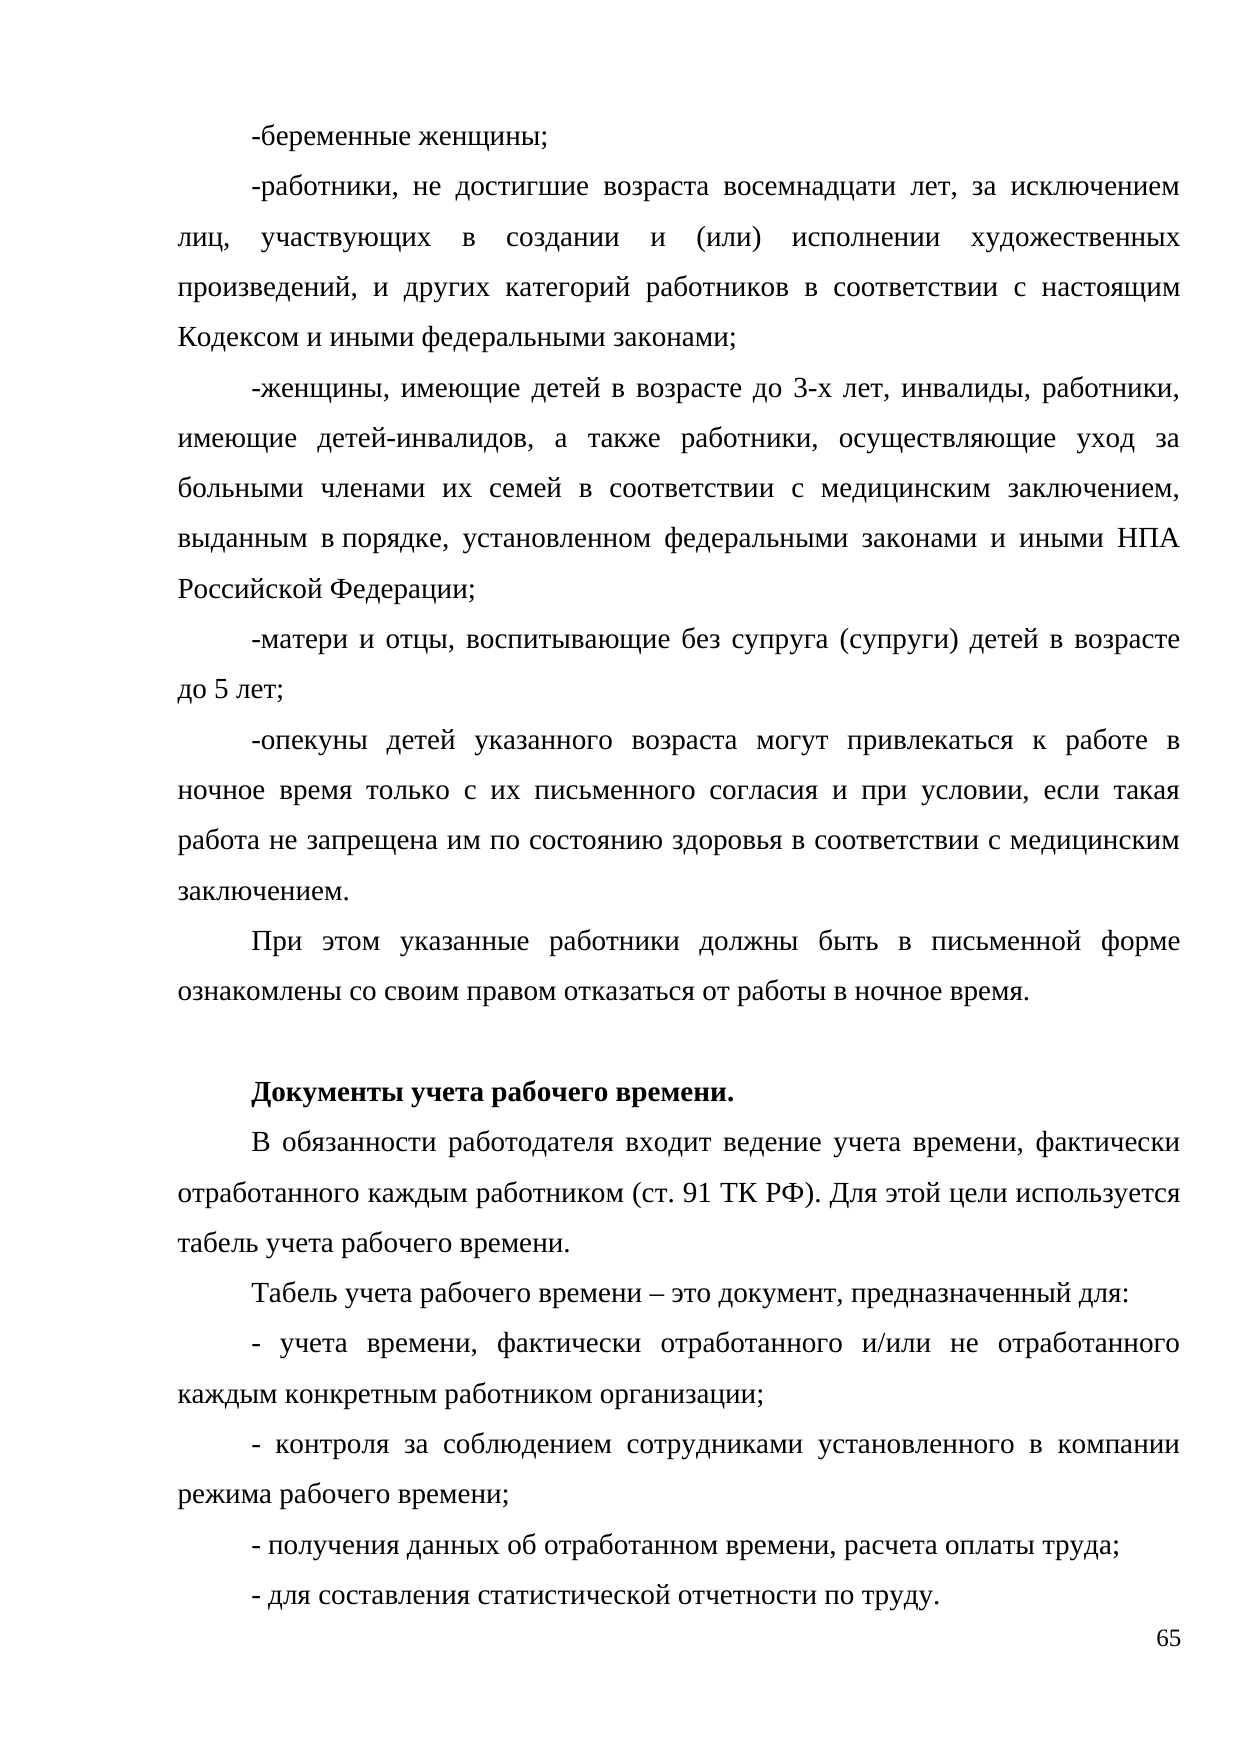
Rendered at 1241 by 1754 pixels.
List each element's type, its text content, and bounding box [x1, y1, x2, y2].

text -работники, не достигшие возраста восемнадцати лет, за исключением лиц, участвующих в создании и (или) исполнении художественных произведений, и других категорий работников в соответствии с настоящим Кодексом и иными федеральными законами; [177, 168, 1181, 353]
text -беременные женщины; [177, 118, 1181, 152]
text При этом указанные работники должны быть в письменной форме ознакомлены со своим правом отказаться от работы в ночное время. [177, 923, 1181, 1007]
text В обязанности работодателя входит ведение учета времени, фактически отработанного каждым работником (ст. 91 ТК РФ). Для этой цели используется табель учета рабочего времени. [177, 1124, 1181, 1258]
text -опекуны детей указанного возраста могут привлекаться к работе в ночное время только с их письменного согласия и при условии, если такая работа не запрещена им по состоянию здоровья в соответствии с медицинским заключением. [177, 722, 1181, 906]
text - контроля за соблюдением сотрудниками установленного в компании режима рабочего времени; [177, 1426, 1181, 1510]
text -женщины, имеющие детей в возрасте до 3-х лет, инвалиды, работники, имеющие детей-инвалидов, а также работники, осуществляющие уход за больными членами их семей в соответствии с медицинским заключением, выданным в порядке, установленном федеральными законами и иными НПА Российской Федерации; [177, 370, 1181, 604]
text - получения данных об отработанном времени, расчета оплаты труда; [177, 1527, 1181, 1560]
text Документы учета рабочего времени. [177, 1074, 1181, 1108]
text - для составления статистической отчетности по труду. [177, 1577, 1181, 1611]
text Табель учета рабочего времени – это документ, предназначенный для: [177, 1275, 1181, 1309]
text -матери и отцы, воспитывающие без супруга (супруги) детей в возрасте до 5 лет; [177, 621, 1181, 705]
text - учета времени, фактически отработанного и/или не отработанного каждым конкретным работником организации; [177, 1326, 1181, 1409]
